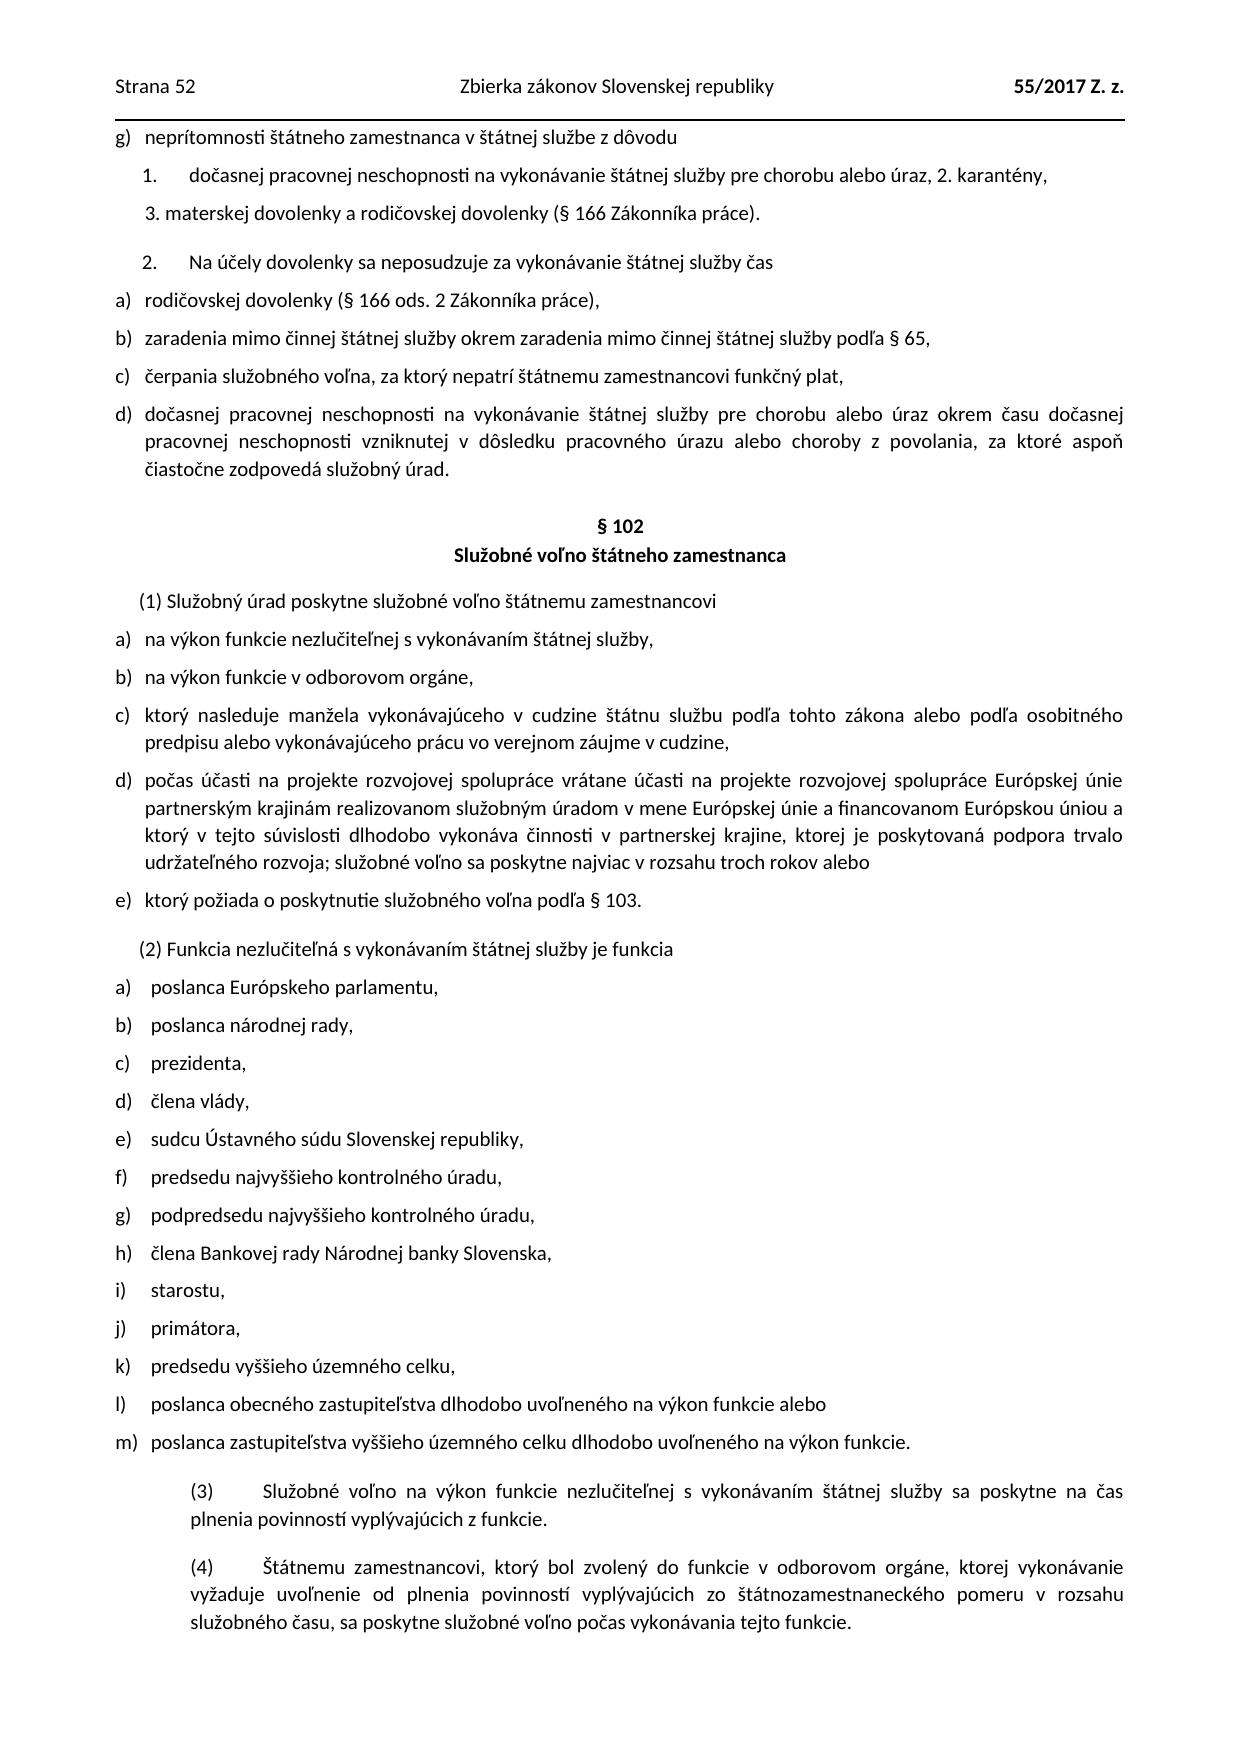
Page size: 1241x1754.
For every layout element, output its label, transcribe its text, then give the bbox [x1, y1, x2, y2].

list prezidenta, [115, 1050, 1125, 1076]
list starostu, [115, 1278, 1125, 1303]
text (2) Funkcia nezlučiteľná s vykonávaním štátnej služby je funkcia [139, 936, 1125, 962]
list poslanca obecného zastupiteľstva dlhodobo uvoľneného na výkon funkcie alebo [115, 1391, 1125, 1417]
list Štátnemu zamestnancovi, ktorý bol zvolený do funkcie v odborovom orgáne, ktorej vykonávanie vyžaduje uvoľnenie od plnenia povinností vyplývajúcich zo štátnozamestnaneckého pomeru v rozsahu služobného času, sa poskytne služobné voľno počas vykonávania tejto funkcie. [190, 1554, 1125, 1634]
list predsedu najvyššieho kontrolného úradu, [115, 1164, 1125, 1189]
list zaradenia mimo činnej štátnej služby okrem zaradenia mimo činnej štátnej služby podľa § 65, [115, 325, 1125, 351]
list predsedu vyššieho územného celku, [115, 1353, 1125, 1379]
list podpredsedu najvyššieho kontrolného úradu, [115, 1202, 1125, 1227]
list ktorý požiada o poskytnutie služobného voľna podľa § 103. [115, 887, 1125, 913]
list rodičovskej dovolenky (§ 166 ods. 2 Zákonníka práce), [115, 287, 1125, 313]
list sudcu Ústavného súdu Slovenskej republiky, [115, 1126, 1125, 1151]
list čerpania služobného voľna, za ktorý nepatrí štátnemu zamestnancovi funkčný plat, [115, 363, 1125, 389]
list člena Bankovej rady Národnej banky Slovenska, [115, 1240, 1125, 1265]
list poslanca zastupiteľstva vyššieho územného celku dlhodobo uvoľneného na výkon funkcie. [115, 1429, 1125, 1455]
text (1) Služobný úrad poskytne služobné voľno štátnemu zamestnancovi [139, 588, 1125, 614]
list ktorý nasleduje manžela vykonávajúceho v cudzine štátnu službu podľa tohto zákona alebo podľa osobitného predpisu alebo vykonávajúceho prácu vo verejnom záujme v cudzine, [115, 702, 1125, 755]
list poslanca Európskeho parlamentu, [115, 974, 1125, 1000]
list poslanca národnej rady, [115, 1012, 1125, 1038]
list neprítomnosti štátneho zamestnanca v štátnej službe z dôvodu [115, 101, 1125, 150]
list počas účasti na projekte rozvojovej spolupráce vrátane účasti na projekte rozvojovej spolupráce Európskej únie partnerským krajinám realizovanom služobným úradom v mene Európskej únie a financovanom Európskou úniou a ktorý v tejto súvislosti dlhodobo vykonáva činnosti v partnerskej krajine, ktorej je poskytovaná podpora trvalo udržateľného rozvoja; služobné voľno sa poskytne najviac v rozsahu troch rokov alebo [115, 767, 1125, 875]
text § 102 [144, 514, 1096, 539]
list dočasnej pracovnej neschopnosti na vykonávanie štátnej služby pre chorobu alebo úraz, 2. karantény, [142, 162, 1109, 188]
list Na účely dovolenky sa neposudzuje za vykonávanie štátnej služby čas [142, 249, 1109, 275]
list dočasnej pracovnej neschopnosti na vykonávanie štátnej služby pre chorobu alebo úraz okrem času dočasnej pracovnej neschopnosti vzniknutej v dôsledku pracovného úrazu alebo choroby z povolania, za ktoré aspoň čiastočne zodpovedá služobný úrad. [115, 401, 1125, 481]
list na výkon funkcie nezlučiteľnej s vykonávaním štátnej služby, [115, 626, 1125, 652]
list na výkon funkcie v odborovom orgáne, [115, 664, 1125, 689]
list Služobné voľno na výkon funkcie nezlučiteľnej s vykonávaním štátnej služby sa poskytne na čas plnenia povinností vyplývajúcich z funkcie. [190, 1478, 1125, 1531]
list člena vlády, [115, 1088, 1125, 1113]
list primátora, [115, 1316, 1125, 1341]
text Služobné voľno štátneho zamestnanca [144, 542, 1096, 567]
text 3. materskej dovolenky a rodičovskej dovolenky (§ 166 Zákonníka práce). [144, 201, 1125, 226]
